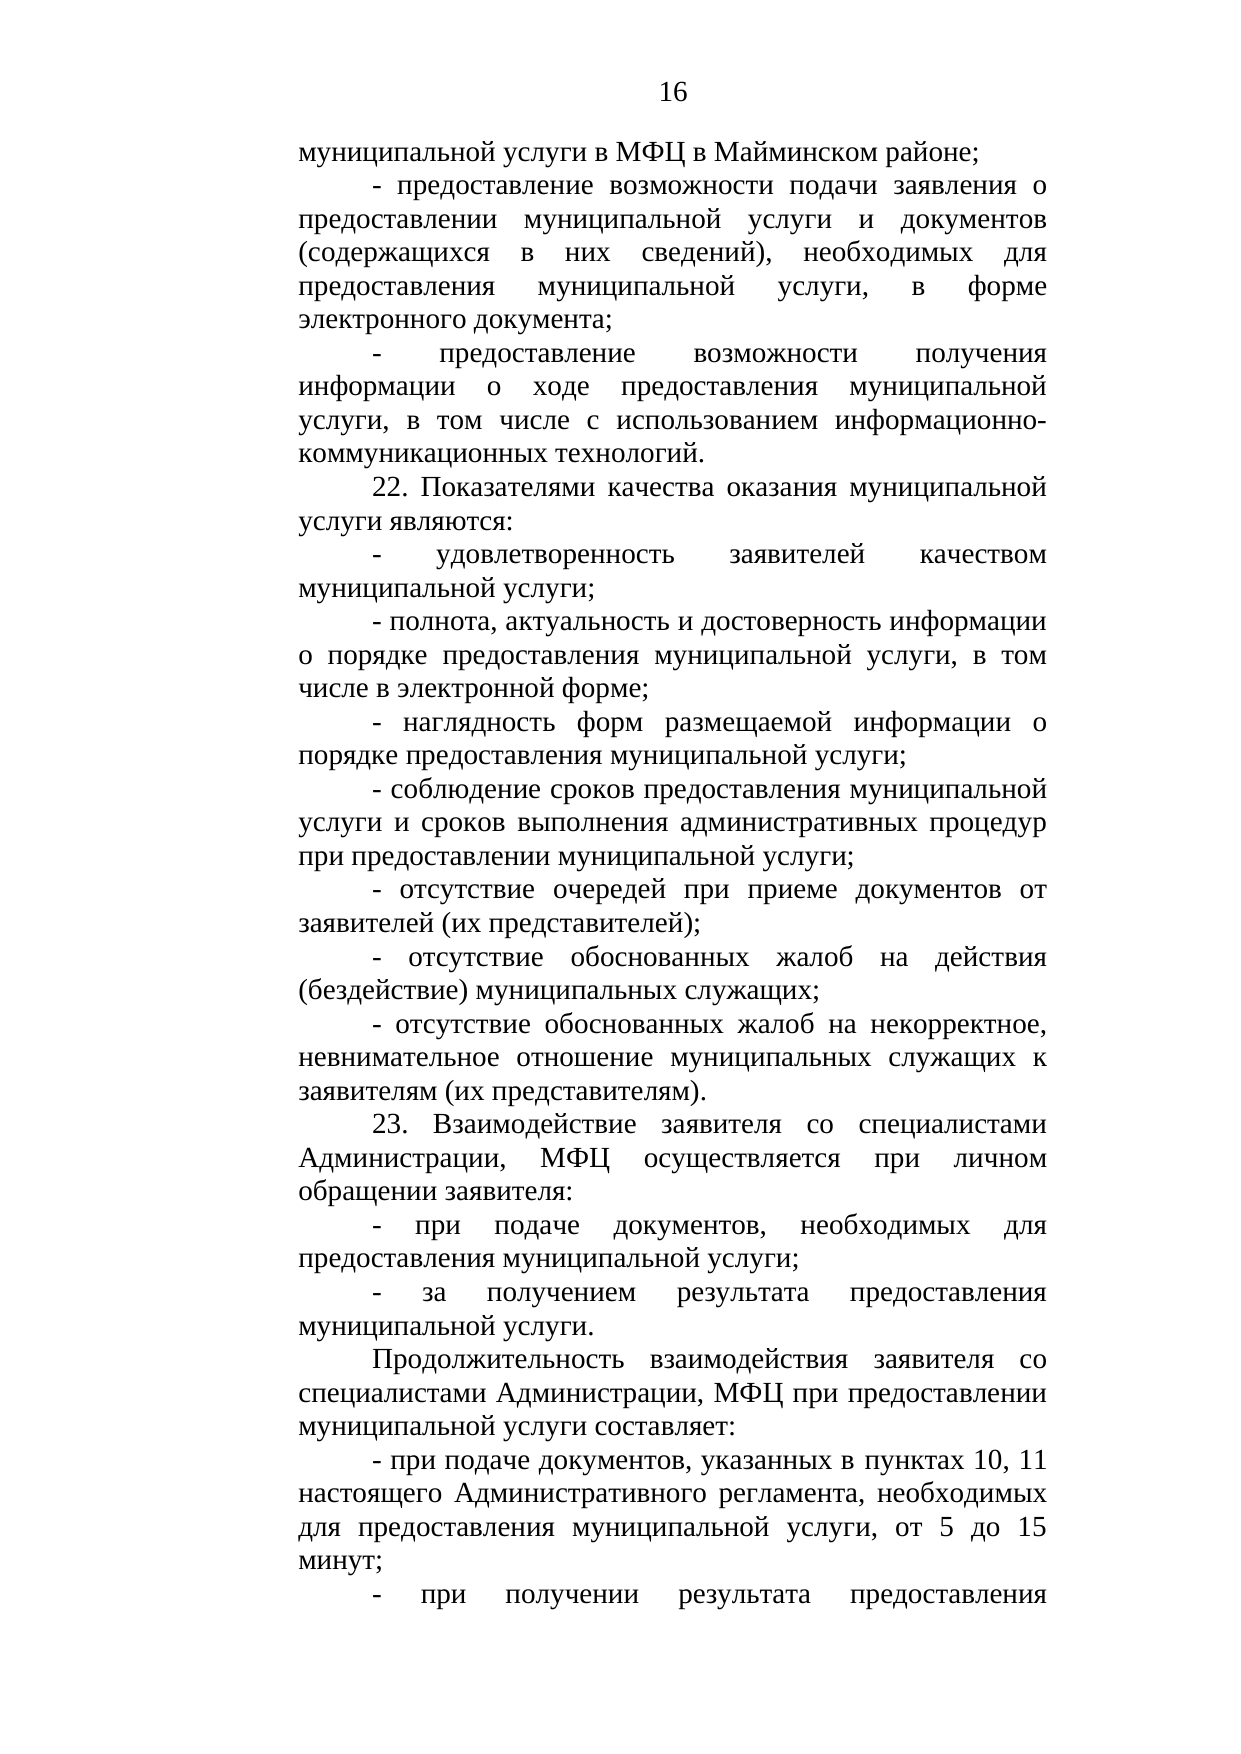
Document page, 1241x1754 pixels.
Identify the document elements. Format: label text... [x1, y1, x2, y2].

text - удовлетворенность заявителей качеством муниципальной услуги; [298, 536, 1047, 603]
text - отсутствие обоснованных жалоб на некорректное, невнимательное отношение муниципальных служащих к заявителям (их представителям). [298, 1006, 1047, 1106]
text 23. Взаимодействие заявителя со специалистами Администрации, МФЦ осуществляется при личном обращении заявителя: [298, 1106, 1047, 1207]
text - наглядность форм размещаемой информации о порядке предоставления муниципальной услуги; [298, 704, 1047, 771]
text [298, 1576, 1047, 1609]
text - предоставление возможности получения информации о ходе предоставления муниципальной услуги, в том числе с использованием информационно-коммуникационных технологий. [298, 335, 1047, 469]
text - полнота, актуальность и достоверность информации о порядке предоставления муниципальной услуги, в том числе в электронной форме; [298, 603, 1047, 704]
text - за получением результата предоставления муниципальной услуги. [298, 1274, 1047, 1341]
text - при подаче документов, необходимых для предоставления муниципальной услуги; [298, 1207, 1047, 1274]
text 22. Показателями качества оказания муниципальной услуги являются: [298, 469, 1047, 536]
text - отсутствие очередей при приеме документов от заявителей (их представителей); [298, 872, 1047, 939]
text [298, 134, 1047, 167]
text - соблюдение сроков предоставления муниципальной услуги и сроков выполнения административных процедур при предоставлении муниципальной услуги; [298, 771, 1047, 872]
text Продолжительность взаимодействия заявителя со специалистами Администрации, МФЦ при предоставлении муниципальной услуги составляет: [298, 1341, 1047, 1442]
text - предоставление возможности подачи заявления о предоставлении муниципальной услуги и документов (содержащихся в них сведений), необходимых для предоставления муниципальной услуги, в форме электронного документа; [298, 167, 1047, 335]
text - отсутствие обоснованных жалоб на действия (бездействие) муниципальных служащих; [298, 939, 1047, 1006]
text - при подаче документов, указанных в пунктах 10, 11 настоящего Административного регламента, необходимых для предоставления муниципальной услуги, от 5 до 15 минут; [298, 1442, 1047, 1576]
